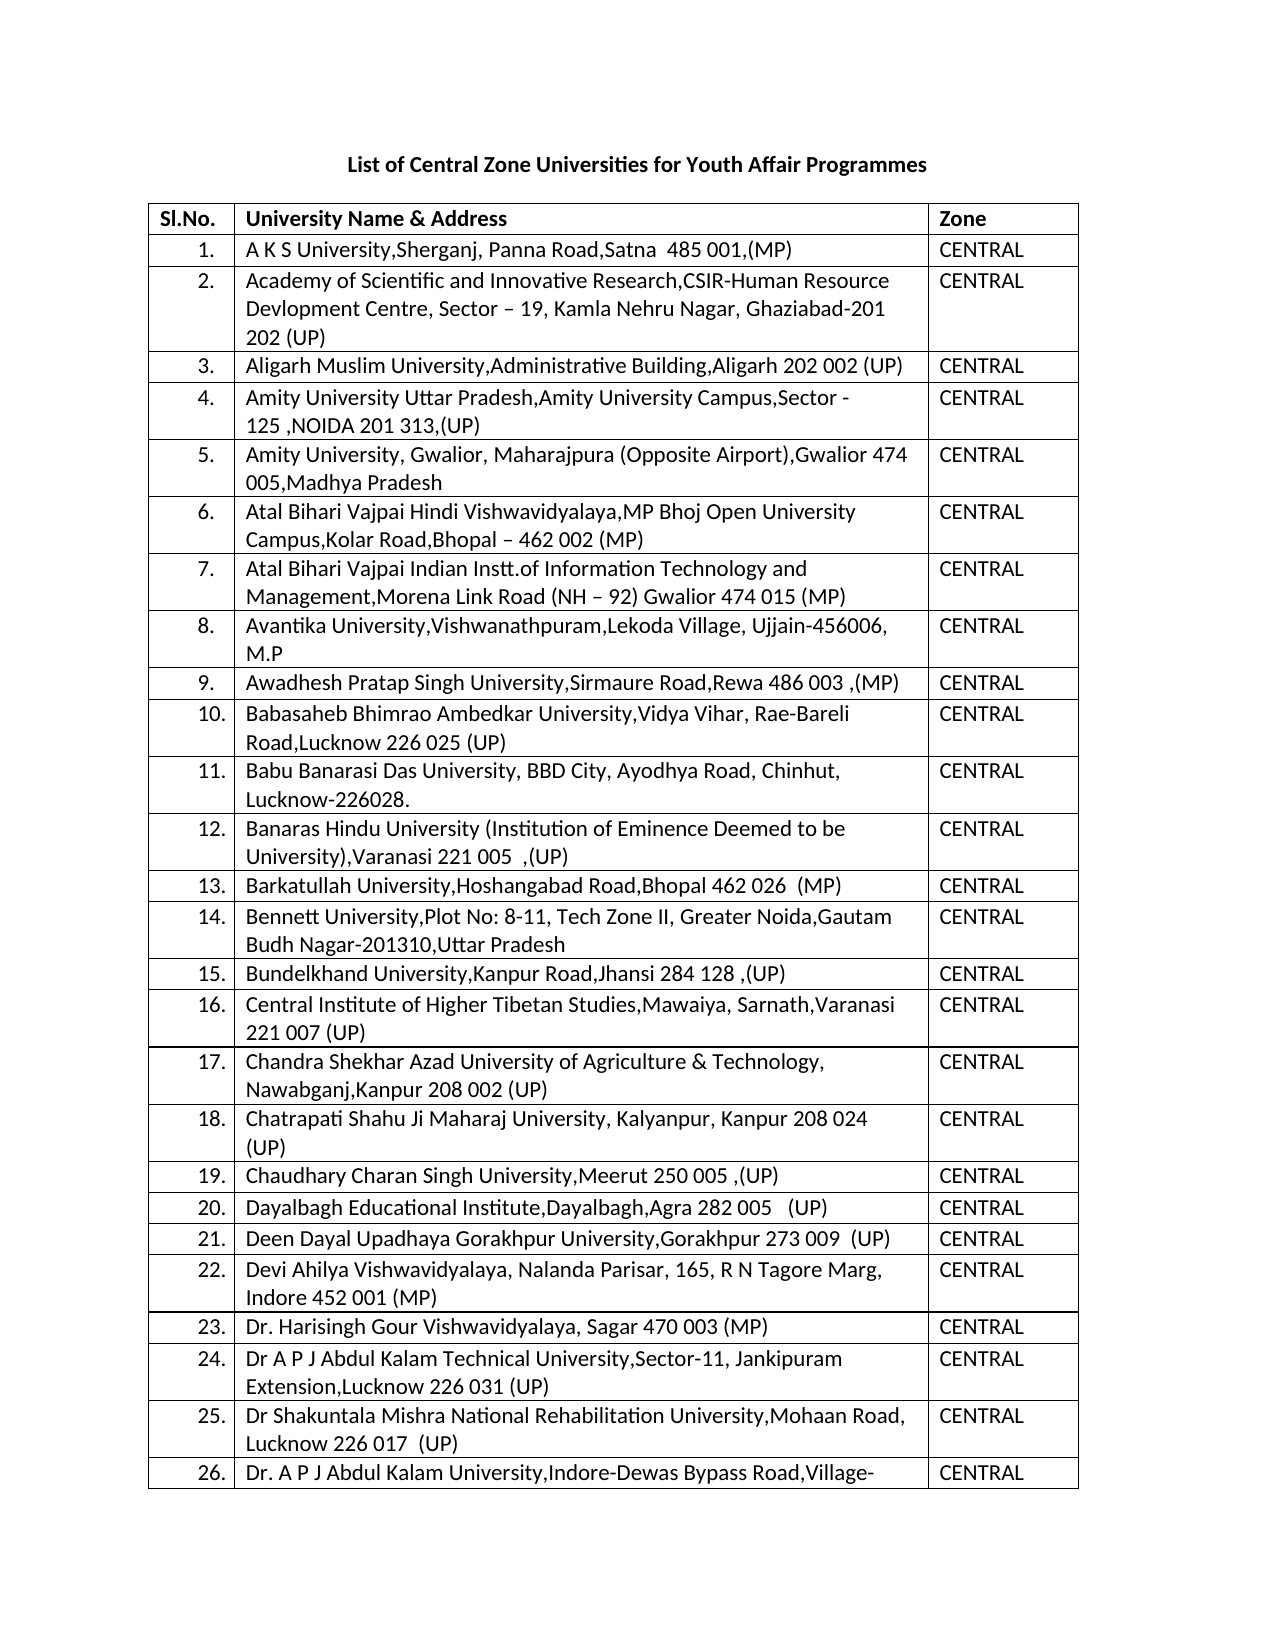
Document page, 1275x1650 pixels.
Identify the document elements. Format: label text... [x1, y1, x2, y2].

table_cell Dr A P J Abdul Kalam Technical University,Sector-11, Jankipuram Extension,Lucknow 226 031 (UP) [235, 1344, 928, 1400]
table_cell Chandra Shekhar Azad University of Agriculture & Technology, Nawabganj,Kanpur 208 002 (UP) [235, 1048, 928, 1103]
table_cell CENTRAL [929, 1105, 1078, 1161]
table_cell [149, 235, 234, 266]
table_cell [149, 871, 234, 901]
table_cell CENTRAL [929, 814, 1078, 870]
table_cell CENTRAL [929, 1162, 1078, 1192]
table_cell Academy of Scientific and Innovative Research,CSIR-Human Resource Devlopment Centre, Sector – 19, Kamla Nehru Nagar, Ghaziabad-201 202 (UP) [235, 267, 928, 351]
table_cell [149, 1105, 234, 1161]
table_cell CENTRAL [929, 611, 1078, 667]
table_cell CENTRAL [929, 959, 1078, 989]
table_cell Chatrapati Shahu Ji Maharaj University, Kalyanpur, Kanpur 208 024 (UP) [235, 1105, 928, 1161]
table_cell [149, 1255, 234, 1311]
table_cell CENTRAL [929, 352, 1078, 382]
table_cell [149, 440, 234, 496]
table_cell Babu Banarasi Das University, BBD City, Ayodhya Road, Chinhut, Lucknow-226028. [235, 757, 928, 813]
table_cell CENTRAL [929, 700, 1078, 756]
table_cell Dr Shakuntala Mishra National Rehabilitation University,Mohaan Road, Lucknow 226 017 (UP) [235, 1401, 928, 1457]
text List of Central Zone Universities for Youth Affair Programmes [150, 150, 1125, 178]
table_cell Bundelkhand University,Kanpur Road,Jhansi 284 128 ,(UP) [235, 959, 928, 989]
table_header Zone [929, 204, 1078, 234]
table_cell Banaras Hindu University (Institution of Eminence Deemed to be University),Varanasi 221 005 ,(UP) [235, 814, 928, 870]
table_cell [149, 267, 234, 351]
table_cell [149, 990, 234, 1046]
table_cell Devi Ahilya Vishwavidyalaya, Nalanda Parisar, 165, R N Tagore Marg, Indore 452 001 (MP) [235, 1255, 928, 1311]
table_cell CENTRAL [929, 1255, 1078, 1311]
table_header University Name & Address [235, 204, 928, 234]
table_cell CENTRAL [929, 1344, 1078, 1400]
table_cell Amity University, Gwalior, Maharajpura (Opposite Airport),Gwalior 474 005,Madhya Pradesh [235, 440, 928, 496]
table_cell [149, 814, 234, 870]
table_cell [149, 902, 234, 958]
table_cell CENTRAL [929, 554, 1078, 610]
table_cell CENTRAL [929, 871, 1078, 901]
table_cell CENTRAL [929, 267, 1078, 351]
table_cell [149, 1313, 234, 1343]
table_cell CENTRAL [929, 902, 1078, 958]
table_cell CENTRAL [929, 1313, 1078, 1343]
table_cell [149, 700, 234, 756]
table_cell [149, 1224, 234, 1254]
table_cell CENTRAL [929, 1401, 1078, 1457]
table_cell Atal Bihari Vajpai Indian Instt.of Information Technology and Management,Morena Link Road (NH – 92) Gwalior 474 015 (MP) [235, 554, 928, 610]
table_cell Atal Bihari Vajpai Hindi Vishwavidyalaya,MP Bhoj Open University Campus,Kolar Road,Bhopal – 462 002 (MP) [235, 497, 928, 553]
table_cell Central Institute of Higher Tibetan Studies,Mawaiya, Sarnath,Varanasi 221 007 (UP) [235, 990, 928, 1046]
table_cell [149, 383, 234, 439]
table_cell CENTRAL [929, 1193, 1078, 1223]
table_cell Avantika University,Vishwanathpuram,Lekoda Village, Ujjain-456006, M.P [235, 611, 928, 667]
table_cell Dayalbagh Educational Institute,Dayalbagh,Agra 282 005 (UP) [235, 1193, 928, 1223]
table_cell CENTRAL [929, 497, 1078, 553]
table_cell CENTRAL [929, 383, 1078, 439]
table_cell A K S University,Sherganj, Panna Road,Satna 485 001,(MP) [235, 235, 928, 266]
table_cell [149, 668, 234, 698]
table_cell CENTRAL [929, 668, 1078, 698]
table_cell Awadhesh Pratap Singh University,Sirmaure Road,Rewa 486 003 ,(MP) [235, 668, 928, 698]
table_cell [149, 611, 234, 667]
table_cell [149, 959, 234, 989]
table_cell Bennett University,Plot No: 8-11, Tech Zone II, Greater Noida,Gautam Budh Nagar-201310,Uttar Pradesh [235, 902, 928, 958]
table_cell [149, 554, 234, 610]
table_cell Barkatullah University,Hoshangabad Road,Bhopal 462 026 (MP) [235, 871, 928, 901]
table_cell [149, 1458, 234, 1488]
table_cell CENTRAL [929, 440, 1078, 496]
table_cell CENTRAL [929, 990, 1078, 1046]
table_cell [149, 1048, 234, 1103]
table_cell Amity University Uttar Pradesh,Amity University Campus,Sector - 125 ,NOIDA 201 313,(UP) [235, 383, 928, 439]
table_cell Babasaheb Bhimrao Ambedkar University,Vidya Vihar, Rae-Bareli Road,Lucknow 226 025 (UP) [235, 700, 928, 756]
table_cell [149, 1401, 234, 1457]
table_cell Dr. Harisingh Gour Vishwavidyalaya, Sagar 470 003 (MP) [235, 1313, 928, 1343]
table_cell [235, 1458, 928, 1488]
table_cell [149, 1344, 234, 1400]
table_cell CENTRAL [929, 1224, 1078, 1254]
table_cell Aligarh Muslim University,Administrative Building,Aligarh 202 002 (UP) [235, 352, 928, 382]
table_cell [149, 497, 234, 553]
table_cell [149, 352, 234, 382]
table_cell CENTRAL [929, 1048, 1078, 1103]
table_header Sl.No. [149, 204, 234, 234]
table_cell CENTRAL [929, 757, 1078, 813]
table_cell CENTRAL [929, 1458, 1078, 1488]
table_cell Chaudhary Charan Singh University,Meerut 250 005 ,(UP) [235, 1162, 928, 1192]
table_cell [149, 1162, 234, 1192]
table_cell Deen Dayal Upadhaya Gorakhpur University,Gorakhpur 273 009 (UP) [235, 1224, 928, 1254]
table_cell [149, 757, 234, 813]
table_cell CENTRAL [929, 235, 1078, 266]
table_cell [149, 1193, 234, 1223]
